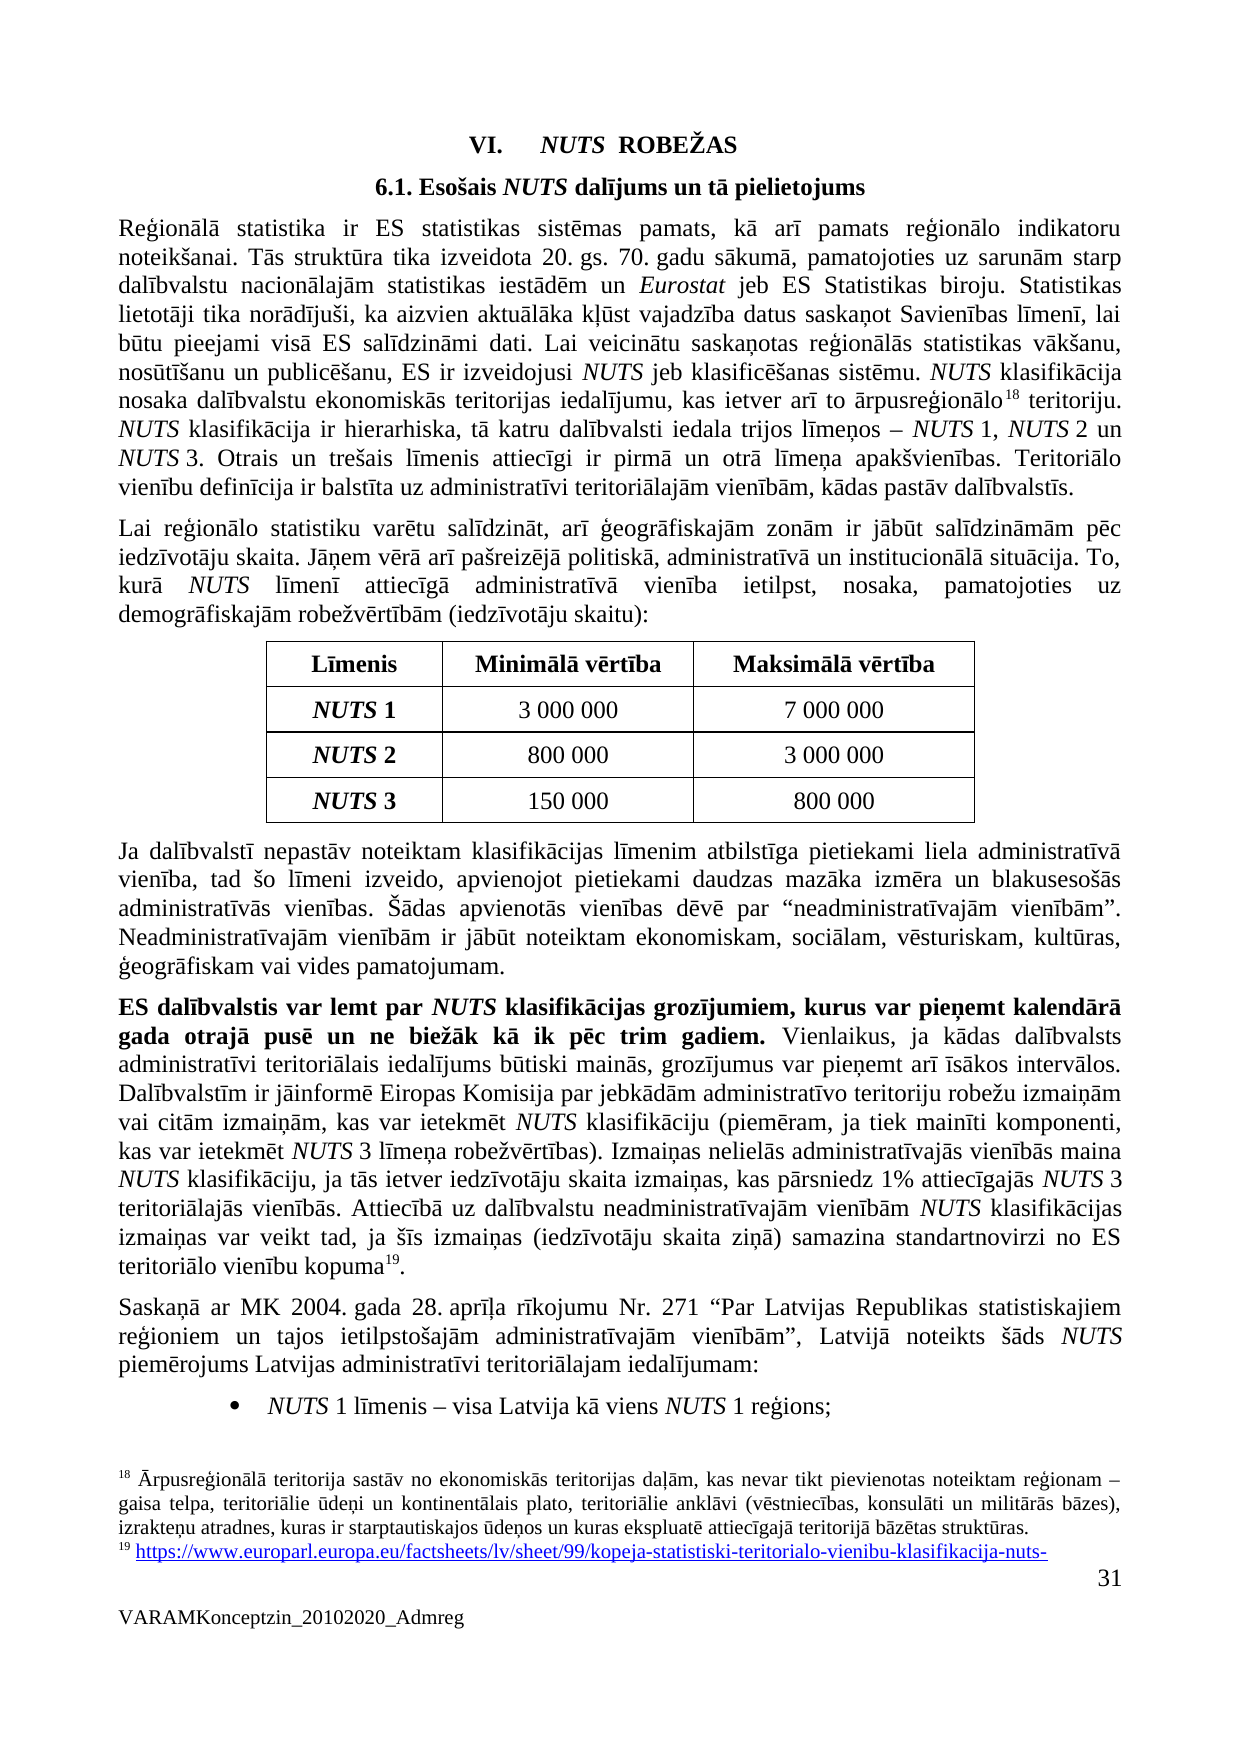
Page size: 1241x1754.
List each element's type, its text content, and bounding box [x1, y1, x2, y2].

subtitle NUTS robežas [118, 131, 1122, 159]
table_cell 3 000 000 [694, 733, 974, 777]
text Reģionālā statistika ir ES statistikas sistēmas pamats, kā arī pamats reģionālo indikatoru noteikšanai. Tās struktūra tika izveidota 20. gs. 70. gadu sākumā, pamatojoties uz sarunām starp dalībvalstu nacionālajām statistikas iestādēm un Eurostat jeb ES Statistikas biroju. Statistikas lietotāji tika norādījuši, ka aizvien aktuālāka kļūst vajadzība datus saskaņot Savienības līmenī, lai būtu pieejami visā ES salīdzināmi dati. Lai veicinātu saskaņotas reģionālās statistikas vākšanu, nosūtīšanu un publicēšanu, ES ir izveidojusi NUTS jeb klasificēšanas sistēmu. NUTS klasifikācija nosaka dalībvalstu ekonomiskās teritorijas iedalījumu, kas ietver arī to ārpusreģionālo teritoriju. NUTS klasifikācija ir hierarhiska, tā katru dalībvalsti iedala trijos līmeņos – NUTS 1, NUTS 2 un NUTS 3. Otrais un trešais līmenis attiecīgi ir pirmā un otrā līmeņa apakšvienības. Teritoriālo vienību definīcija ir balstīta uz administratīvi teritoriālajām vienībām, kādas pastāv dalībvalstīs. [118, 213, 1122, 501]
table_cell NUTS 2 [267, 733, 442, 777]
table_header Maksimālā vērtība [694, 642, 974, 686]
text ES dalībvalstis var lemt par NUTS klasifikācijas grozījumiem, kurus var pieņemt kalendārā gada otrajā pusē un ne biežāk kā ik pēc trim gadiem. Vienlaikus, ja kādas dalībvalsts administratīvi teritoriālais iedalījums būtiski mainās, grozījumus var pieņemt arī īsākos intervālos. Dalībvalstīm ir jāinformē Eiropas Komisija par jebkādām administratīvo teritoriju robežu izmaiņām vai citām izmaiņām, kas var ietekmēt NUTS klasifikāciju (piemēram, ja tiek mainīti komponenti, kas var ietekmēt NUTS 3 līmeņa robežvērtības). Izmaiņas nelielās administratīvajās vienībās maina NUTS klasifikāciju, ja tās ietver iedzīvotāju skaita izmaiņas, kas pārsniedz 1% attiecīgajās NUTS 3 teritoriālajās vienībās. Attiecībā uz dalībvalstu neadministratīvajām vienībām NUTS klasifikācijas izmaiņas var veikt tad, ja šīs izmaiņas (iedzīvotāju skaita ziņā) samazina standartnovirzi no ES teritoriālo vienību kopuma. [118, 992, 1122, 1279]
table_cell 150 000 [443, 778, 693, 822]
table_cell 800 000 [443, 733, 693, 777]
subtitle 6.1. Esošais NUTS dalījums un tā pielietojums [118, 172, 1122, 201]
table_cell NUTS 3 [267, 778, 442, 822]
text Lai reģionālo statistiku varētu salīdzināt, arī ģeogrāfiskajām zonām ir jābūt salīdzināmām pēc iedzīvotāju skaita. Jāņem vērā arī pašreizējā politiskā, administratīvā un institucionālā situācija. To, kurā NUTS līmenī attiecīgā administratīvā vienība ietilpst, nosaka, pamatojoties uz demogrāfiskajām robežvērtībām (iedzīvotāju skaitu): [118, 513, 1122, 628]
table_cell 7 000 000 [694, 687, 974, 731]
table_cell NUTS 1 [267, 687, 442, 731]
table_header Minimālā vērtība [443, 642, 693, 686]
table_cell 3 000 000 [443, 687, 693, 731]
list NUTS 1 līmenis – visa Latvija kā viens NUTS 1 reģions; [230, 1391, 1122, 1419]
table_header Līmenis [267, 642, 442, 686]
text Ja dalībvalstī nepastāv noteiktam klasifikācijas līmenim atbilstīga pietiekami liela administratīvā vienība, tad šo līmeni izveido, apvienojot pietiekami daudzas mazāka izmēra un blakusesošās administratīvās vienības. Šādas apvienotās vienības dēvē par “neadministratīvajām vienībām”. Neadministratīvajām vienībām ir jābūt noteiktam ekonomiskam, sociālam, vēsturiskam, kultūras, ģeogrāfiskam vai vides pamatojumam. [118, 836, 1122, 979]
table_cell 800 000 [694, 778, 974, 822]
text Saskaņā ar MK 2004. gada 28. aprīļa rīkojumu Nr. 271 “Par Latvijas Republikas statistiskajiem reģioniem un tajos ietilpstošajām administratīvajām vienībām”, Latvijā noteikts šāds NUTS piemērojums Latvijas administratīvi teritoriālajam iedalījumam: [118, 1292, 1122, 1378]
